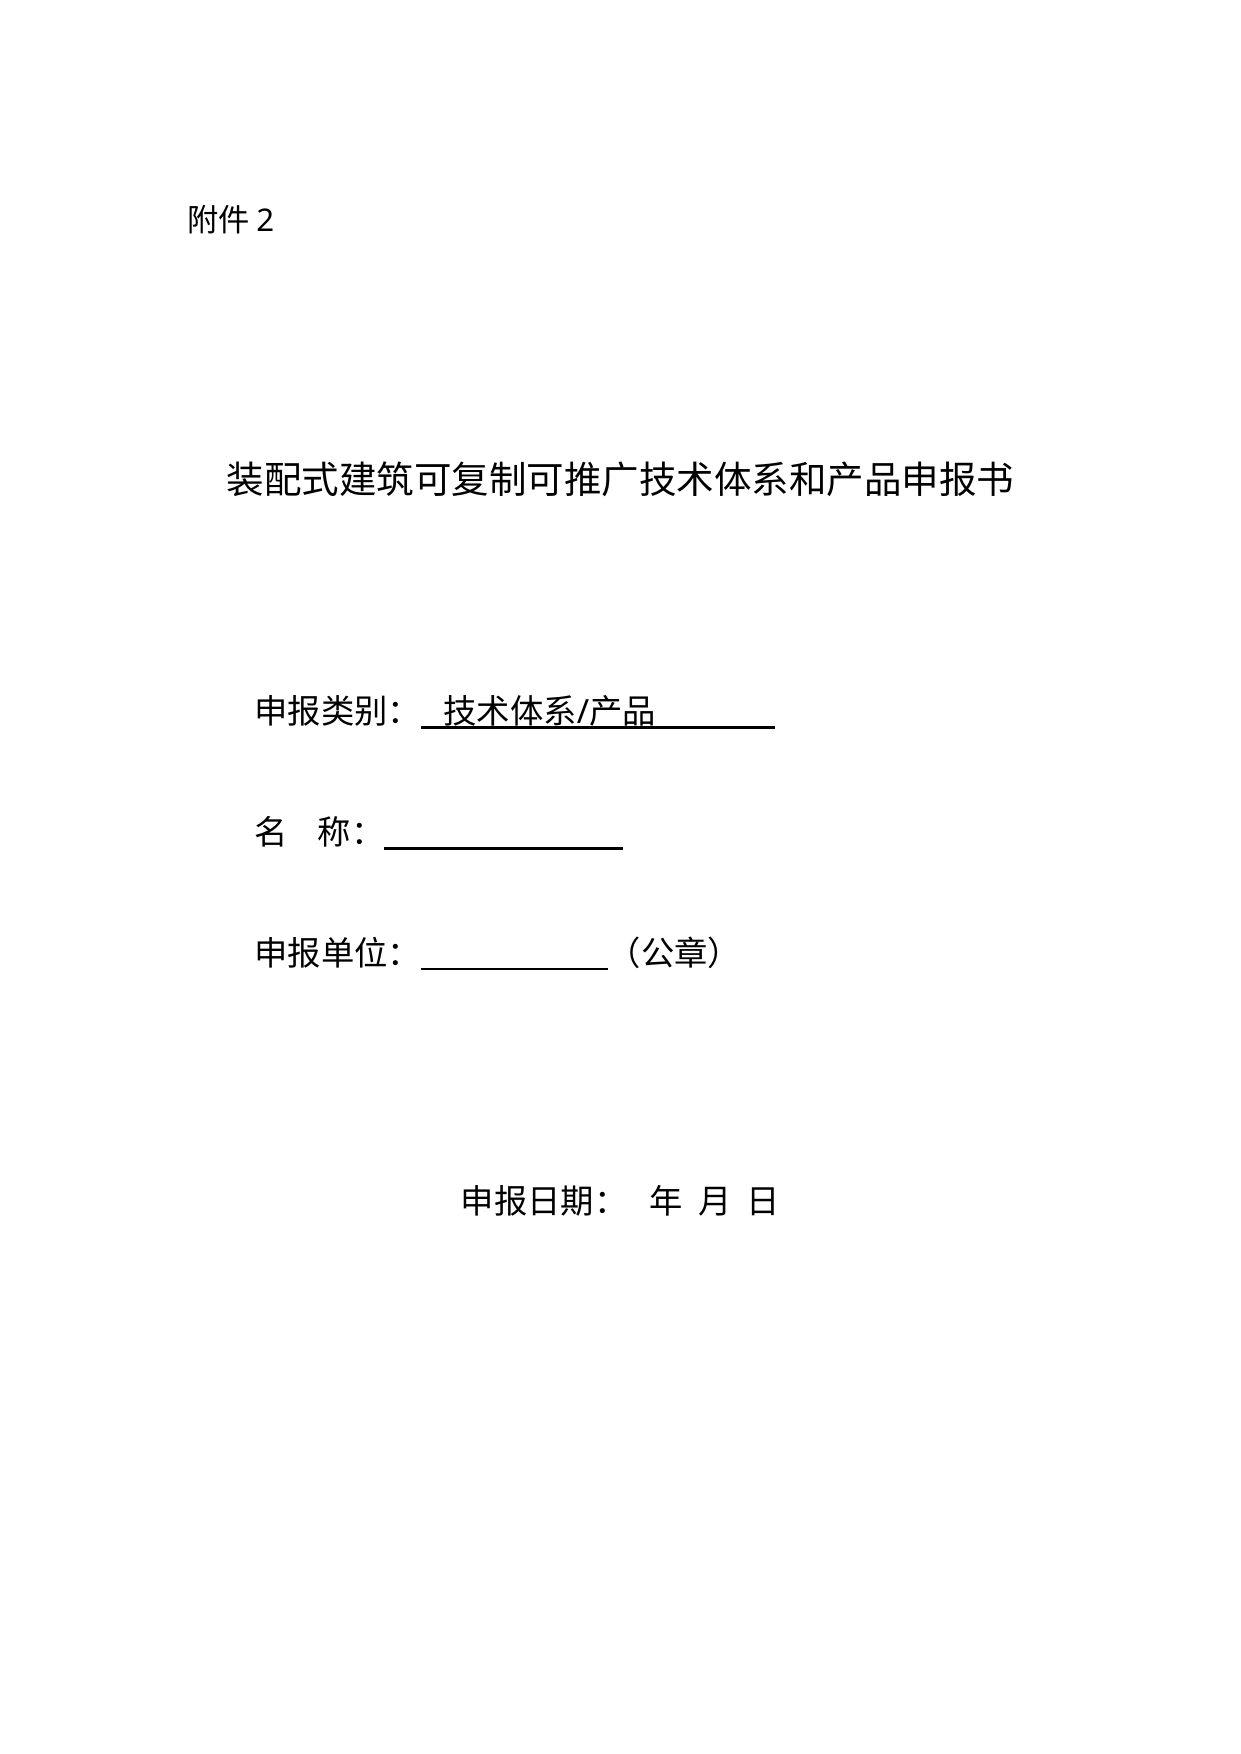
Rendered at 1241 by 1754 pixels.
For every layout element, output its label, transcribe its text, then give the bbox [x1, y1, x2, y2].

subtitle 装配式建筑可复制可推广技术体系和产品申报书 [187, 450, 1053, 504]
text 申报日期： 年 月 日 [187, 1174, 1053, 1223]
text 附件2 [187, 172, 1053, 263]
text 名 称： [187, 806, 1053, 854]
text 申报单位： （公章） [187, 926, 1053, 974]
text 申报类别： 技术体系/产品 [187, 685, 1053, 733]
